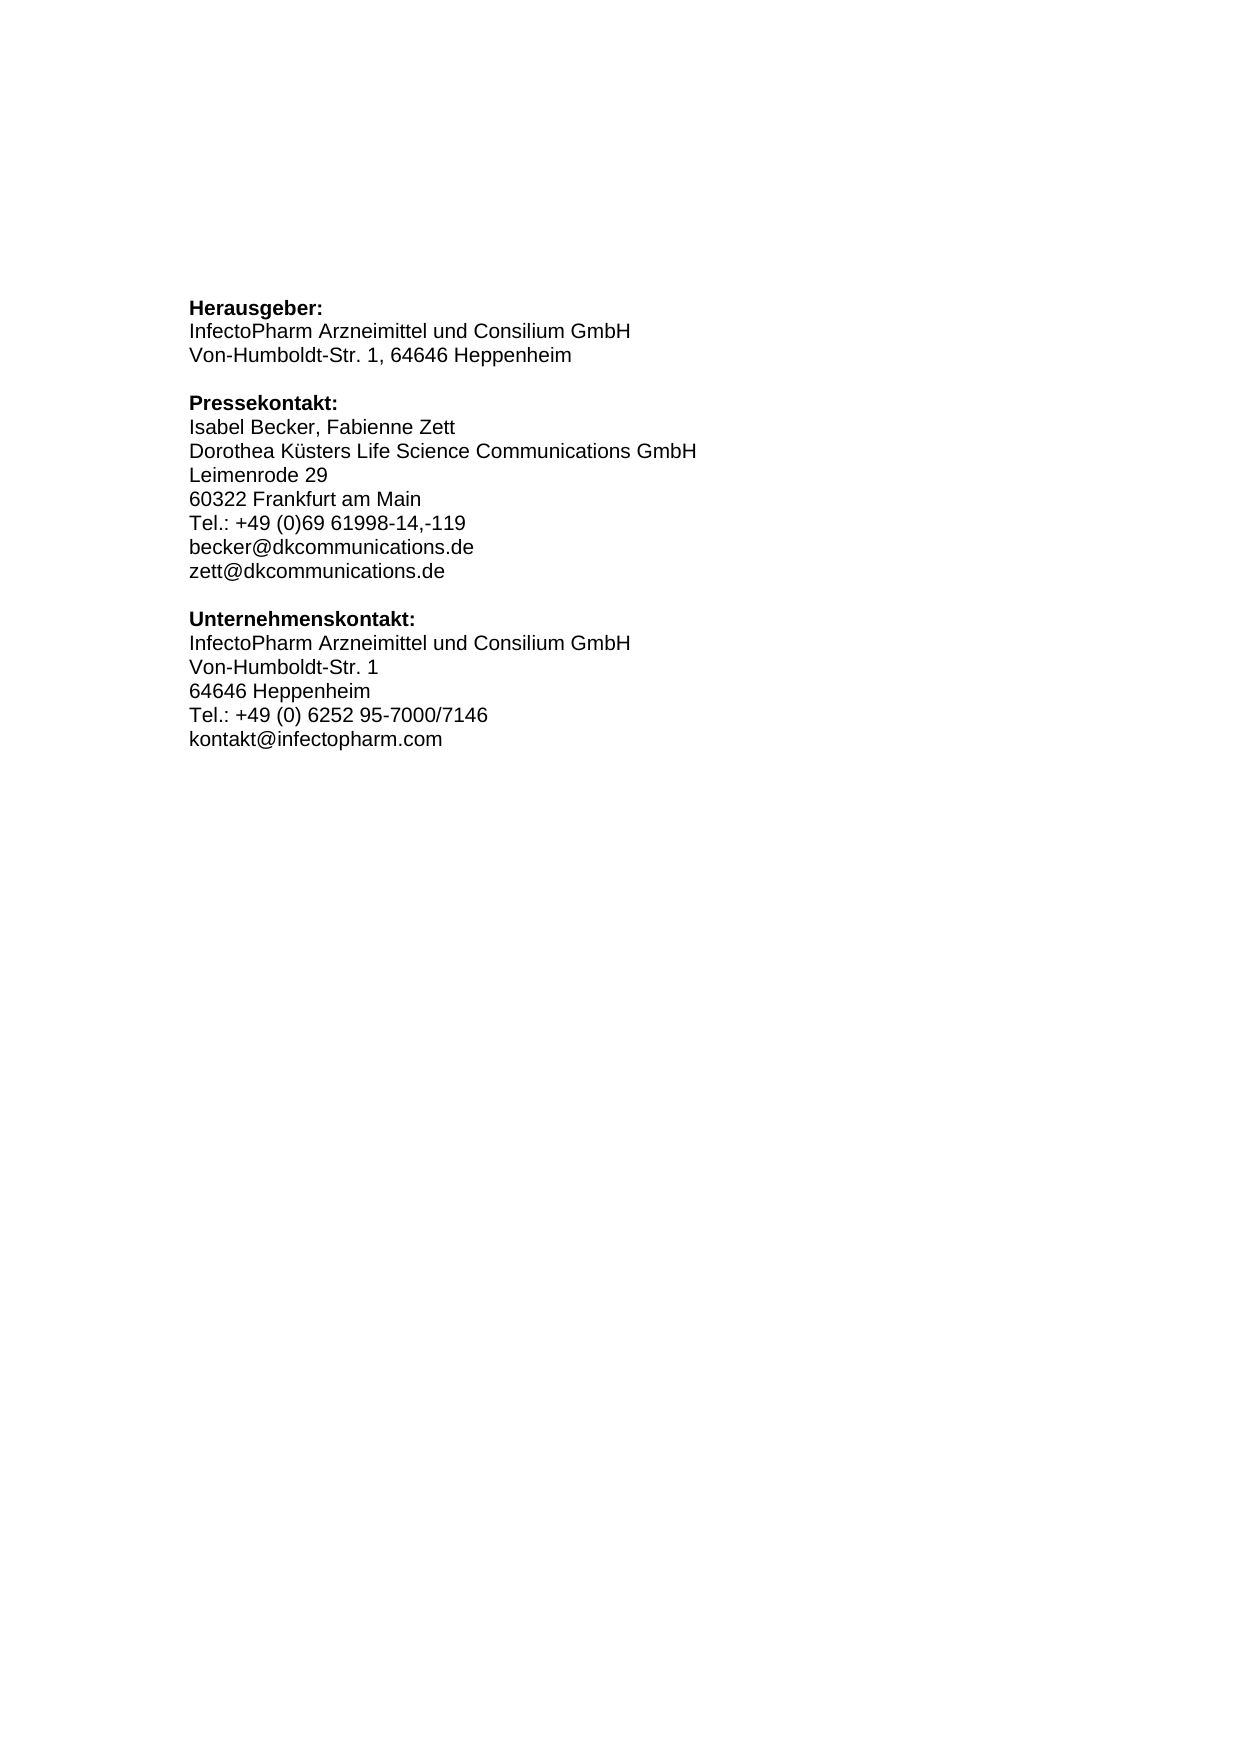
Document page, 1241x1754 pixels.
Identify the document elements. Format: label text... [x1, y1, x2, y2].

text Tel.: +49 (0) 6252 95-7000/7146 [189, 703, 791, 727]
text Isabel Becker, Fabienne Zett [189, 415, 791, 439]
text Von-Humboldt-Str. 1, 64646 Heppenheim [189, 343, 791, 367]
text zett@dkcommunications.de [189, 559, 791, 583]
text becker@dkcommunications.de [189, 535, 791, 559]
text 60322 Frankfurt am Main [189, 487, 791, 511]
text InfectoPharm Arzneimittel und Consilium GmbH [189, 319, 791, 343]
text Von-Humboldt-Str. 1 [189, 655, 791, 679]
text Tel.: +49 (0)69 61998-14,-119 [189, 511, 791, 535]
text Pressekontakt: [189, 391, 791, 415]
text Leimenrode 29 [189, 463, 791, 487]
text InfectoPharm Arzneimittel und Consilium GmbH [189, 631, 791, 655]
text 64646 Heppenheim [189, 679, 791, 703]
text kontakt@infectopharm.com [189, 727, 791, 751]
text Herausgeber: [189, 295, 791, 319]
text Dorothea Küsters Life Science Communications GmbH [189, 439, 791, 463]
text Unternehmenskontakt: [189, 607, 791, 631]
